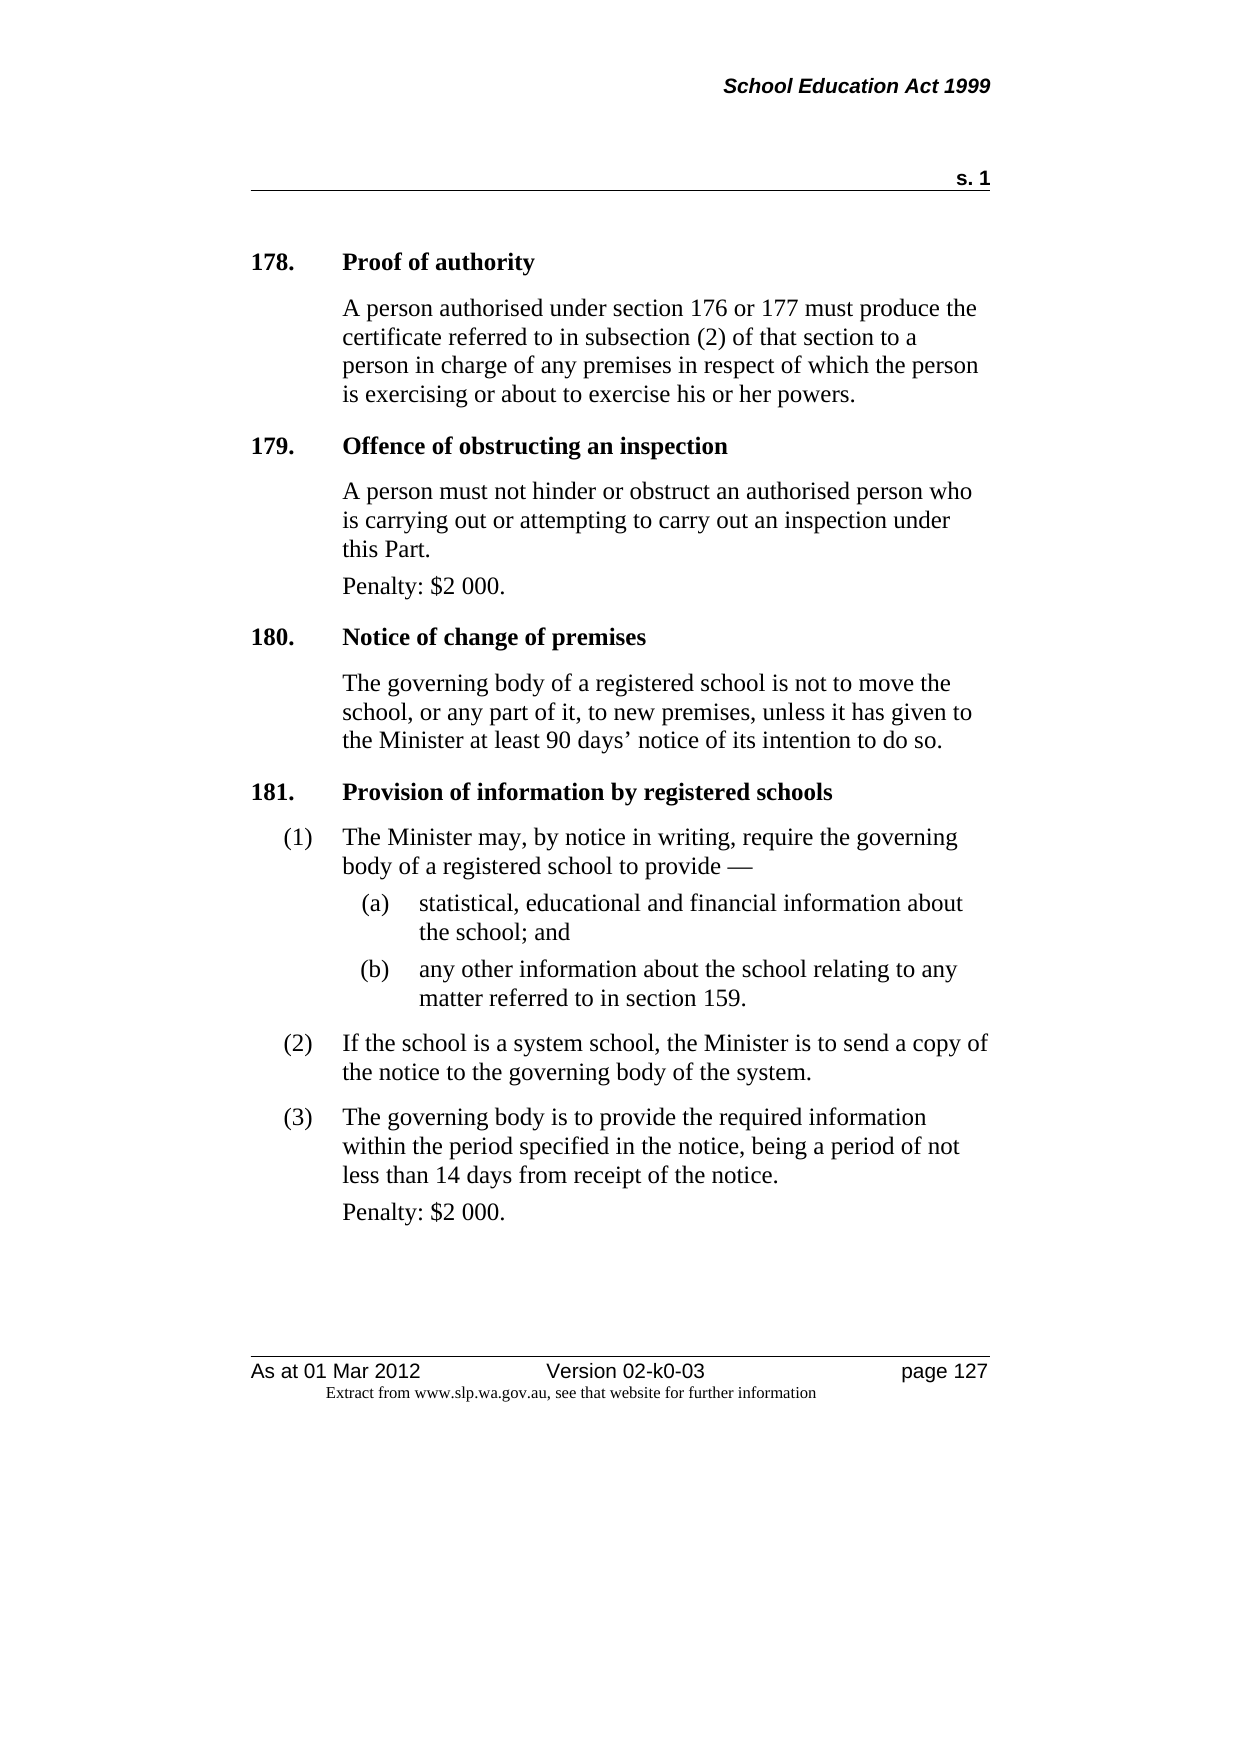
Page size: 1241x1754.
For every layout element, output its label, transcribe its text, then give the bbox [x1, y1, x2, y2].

subtitle 181. Provision of information by registered schools [251, 777, 990, 806]
subtitle 179. Offence of obstructing an inspection [251, 431, 990, 459]
text The governing body of a registered school is not to move the school, or any part of it, to new premises, unless it has given to the Minister at least 90 days’ notice of its intention to do so. [251, 668, 990, 754]
text (a) statistical, educational and financial information about the school; and [251, 888, 990, 946]
text A person must not hinder or obstruct an authorised person who is carrying out or attempting to carry out an inspection under this Part. [251, 476, 990, 562]
text (1) The Minister may, by notice in writing, require the governing body of a registered school to provide — [251, 822, 990, 880]
text (b) any other information about the school relating to any matter referred to in section 159. [251, 954, 990, 1012]
text Penalty: $2 000. [251, 571, 990, 599]
text A person authorised under section 176 or 177 must produce the certificate referred to in subsection (2) of that section to a person in charge of any premises in respect of which the person is exercising or about to exercise his or her powers. [251, 293, 990, 408]
text (2) If the school is a system school, the Minister is to send a copy of the notice to the governing body of the system. [251, 1028, 990, 1086]
subtitle 180. Notice of change of premises [251, 622, 990, 651]
subtitle 178. Proof of authority [251, 247, 990, 276]
text Penalty: $2 000. [251, 1197, 990, 1226]
text (3) The governing body is to provide the required information within the period specified in the notice, being a period of not less than 14 days from receipt of the notice. [251, 1102, 990, 1189]
